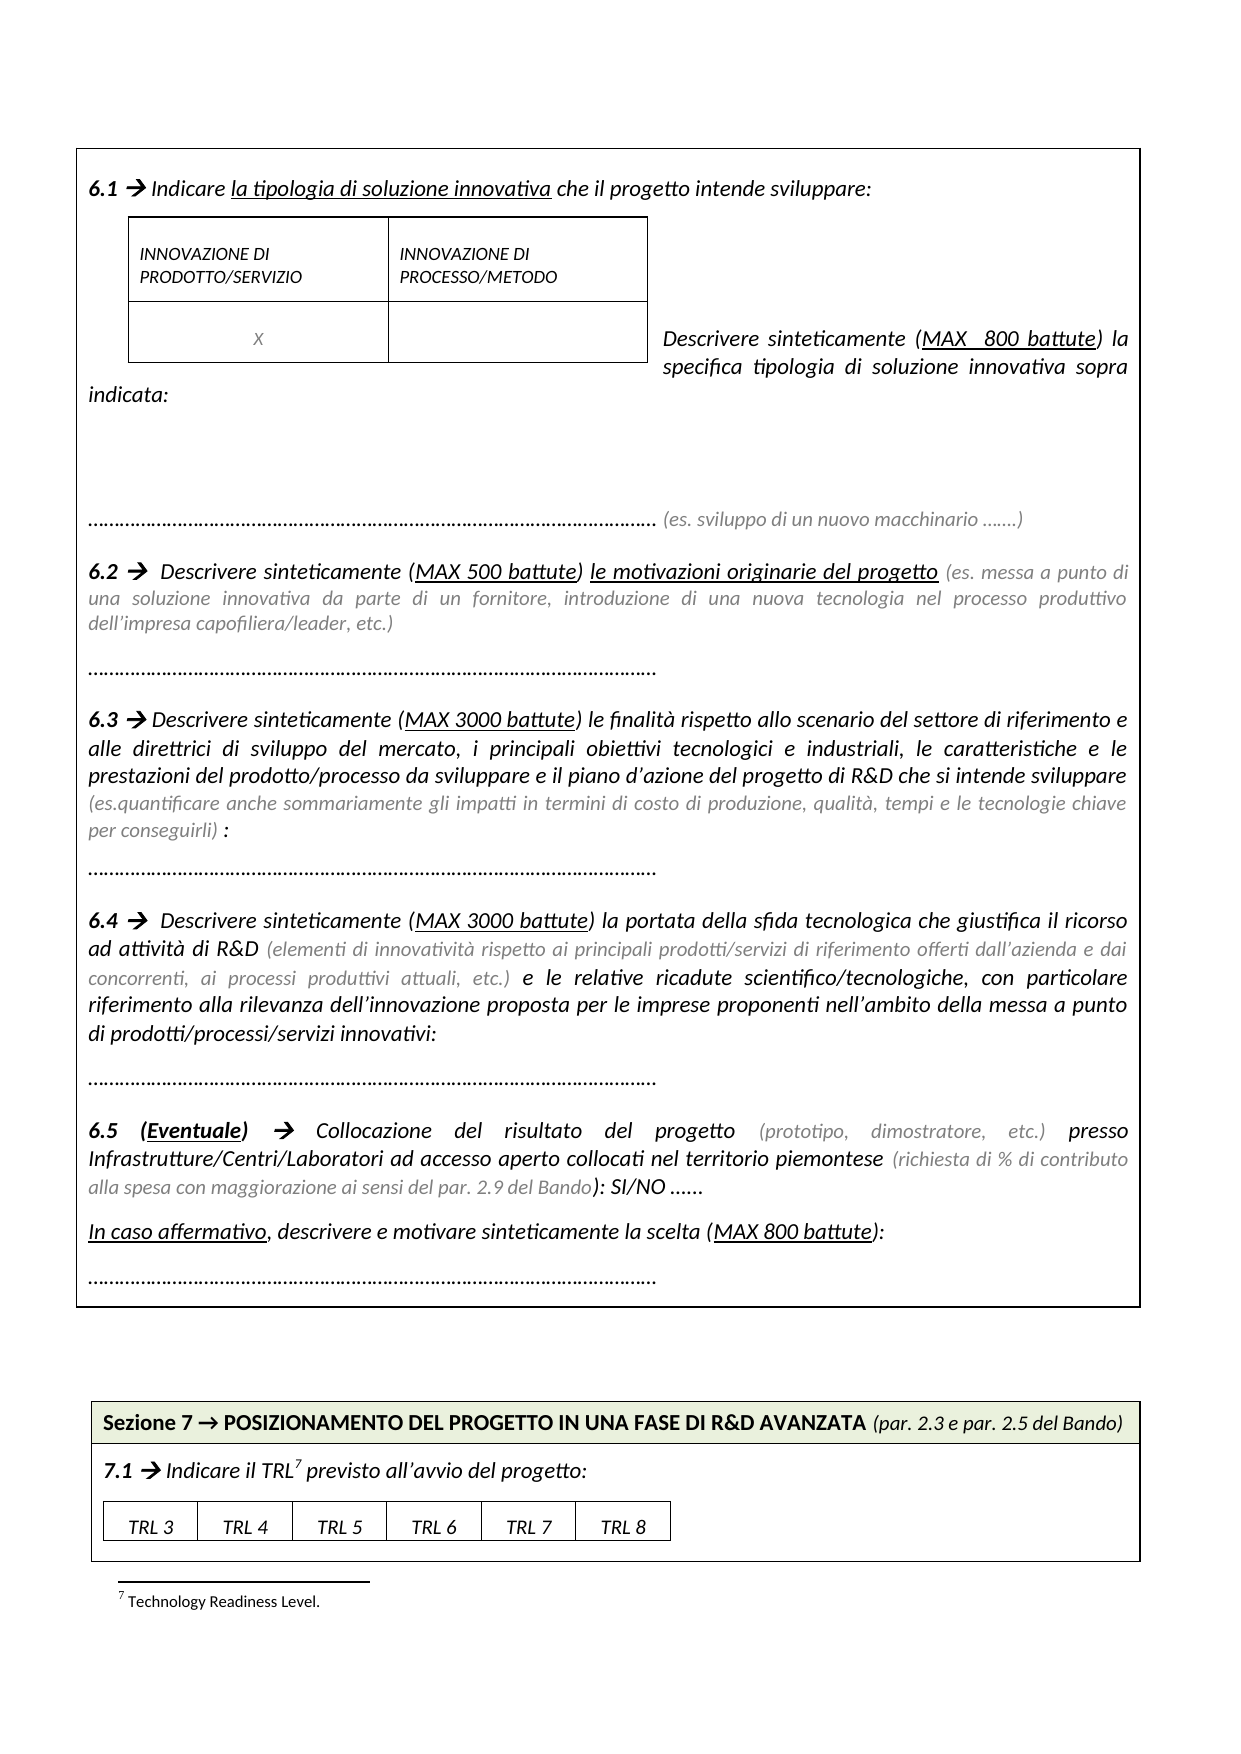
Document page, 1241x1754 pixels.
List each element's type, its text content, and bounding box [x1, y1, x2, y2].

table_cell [92, 1444, 1139, 1561]
table_header Sezione 7 → POSIZIONAMENTO DEL PROGETTO IN UNA FASE DI R&D AVANZATA (par. 2.3 e par. 2.5 del Bando) [92, 1402, 1139, 1443]
table_cell 6.1 Indicare la tipologia di soluzione innovativa che il progetto intende sviluppare: Descrivere sinteticamente (MAX 800 battute) la specifica tipologia di soluzione innovativa sopra indicata: ……………………………………………………………………………………………… (es. sviluppo di un nuovo macchinario …….) 6.2 Descrivere sinteticamente (MAX 500 battute) le motivazioni originarie del progetto (es. messa a punto di una soluzione innovativa da parte di un fornitore, introduzione di una nuova tecnologia nel processo produttivo dell’impresa capofiliera/leader, etc.) ……………………………………………………………………………………………… 6.3 Descrivere sinteticamente (MAX 3000 battute) le finalità rispetto allo scenario del settore di riferimento e alle direttrici di sviluppo del mercato, i principali obiettivi tecnologici e industriali, le caratteristiche e le prestazioni del prodotto/processo da sviluppare e il piano d’azione del progetto di R&D che si intende sviluppare (es.quantificare anche sommariamente gli impatti in termini di costo di produzione, qualità, tempi e le tecnologie chiave per conseguirli) : ……………………………………………………………………………………………… 6.4 Descrivere sinteticamente (MAX 3000 battute) la portata della sfida tecnologica che giustifica il ricorso ad attività di R&D (elementi di innovatività rispetto ai principali prodotti/servizi di riferimento offerti dall’azienda e dai concorrenti, ai processi produttivi attuali, etc.) e le relative ricadute scientifico/tecnologiche, con particolare riferimento alla rilevanza dell’innovazione proposta per le imprese proponenti nell’ambito della messa a punto di prodotti/processi/servizi innovativi: ……………………………………………………………………………………………… 6.5 (Eventuale) Collocazione del risultato del progetto (prototipo, dimostratore, etc.) presso Infrastrutture/Centri/Laboratori ad accesso aperto collocati nel territorio piemontese (richiesta di % di contributo alla spesa con maggiorazione ai sensi del par. 2.9 del Bando): SI/NO …... In caso affermativo, descrivere e motivare sinteticamente la scelta (MAX 800 battute): ……………………………………………………………………………………………… [77, 149, 1139, 1306]
